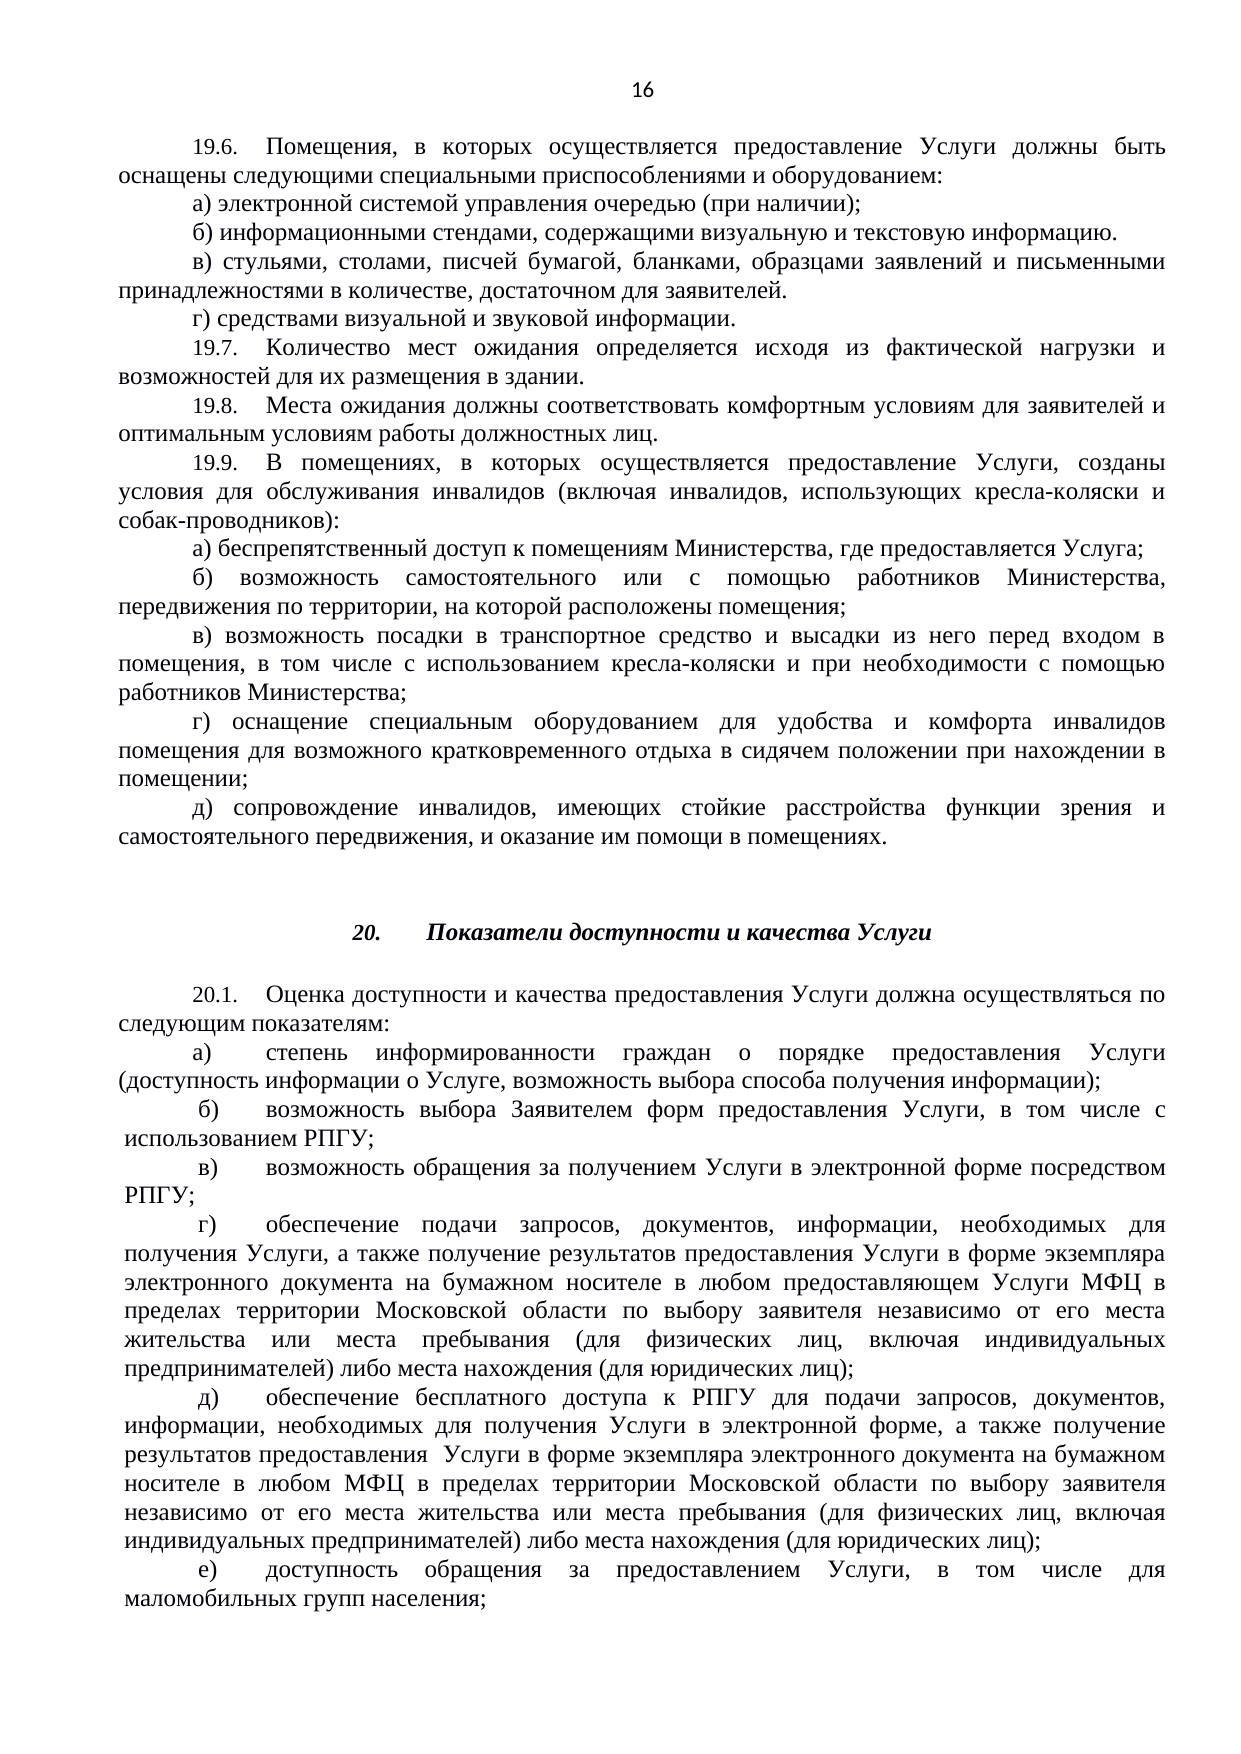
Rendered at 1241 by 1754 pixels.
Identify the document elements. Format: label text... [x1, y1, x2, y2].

text г) оснащение специальным оборудованием для удобства и комфорта инвалидов помещения для возможного кратковременного отдыха в сидячем положении при нахождении в помещении; [118, 706, 1167, 792]
text д) сопровождение инвалидов, имеющих стойкие расстройства функции зрения и самостоятельного передвижения, и оказание им помощи в помещениях. [118, 792, 1167, 850]
text в) стульями, столами, писчей бумагой, бланками, образцами заявлений и письменными принадлежностями в количестве, достаточном для заявителей. [118, 246, 1167, 303]
text а) беспрепятственный доступ к помещениям Министерства, где предоставляется Услуга; [118, 533, 1167, 562]
list Места ожидания должны соответствовать комфортным условиям для заявителей и оптимальным условиям работы должностных лиц. [118, 390, 1167, 447]
text а) электронной системой управления очередью (при наличии); [118, 188, 1167, 217]
list В помещениях, в которых осуществляется предоставление Услуги, созданы условия для обслуживания инвалидов (включая инвалидов, использующих кресла-коляски и собак-проводников): [118, 447, 1167, 533]
list обеспечение бесплатного доступа к РПГУ для подачи запросов, документов, информации, необходимых для получения Услуги в электронной форме, а также получение результатов предоставления Услуги в форме экземпляра электронного документа на бумажном носителе в любом МФЦ в пределах территории Московской области по выбору заявителя независимо от его места жительства или места пребывания (для физических лиц, включая индивидуальных предпринимателей) либо места нахождения (для юридических лиц); [124, 1382, 1167, 1554]
list обеспечение подачи запросов, документов, информации, необходимых для получения Услуги, а также получение результатов предоставления Услуги в форме экземпляра электронного документа на бумажном носителе в любом предоставляющем Услуги МФЦ в пределах территории Московской области по выбору заявителя независимо от его места жительства или места пребывания (для физических лиц, включая индивидуальных предпринимателей) либо места нахождения (для юридических лиц); [124, 1209, 1167, 1382]
list доступность обращения за предоставлением Услуги, в том числе для маломобильных групп населения; [124, 1554, 1167, 1612]
list возможность выбора Заявителем форм предоставления Услуги, в том числе с использованием РПГУ; [124, 1094, 1167, 1152]
text г) средствами визуальной и звуковой информации. [118, 303, 1167, 332]
text б) информационными стендами, содержащими визуальную и текстовую информацию. [118, 217, 1167, 246]
list Показатели доступности и качества Услуги [118, 917, 1167, 946]
text б) возможность самостоятельного или с помощью работников Министерства, передвижения по территории, на которой расположены помещения; [118, 562, 1167, 620]
text в) возможность посадки в транспортное средство и высадки из него перед входом в помещения, в том числе с использованием кресла-коляски и при необходимости с помощью работников Министерства; [118, 620, 1167, 706]
list степень информированности граждан о порядке предоставления Услуги (доступность информации о Услуге, возможность выбора способа получения информации); [118, 1037, 1167, 1094]
list Оценка доступности и качества предоставления Услуги должна осуществляться по следующим показателям: [118, 979, 1167, 1037]
list Количество мест ожидания определяется исходя из фактической нагрузки и возможностей для их размещения в здании. [118, 332, 1167, 390]
list возможность обращения за получением Услуги в электронной форме посредством РПГУ; [124, 1152, 1167, 1209]
list Помещения, в которых осуществляется предоставление Услуги должны быть оснащены следующими специальными приспособлениями и оборудованием: [118, 131, 1167, 188]
